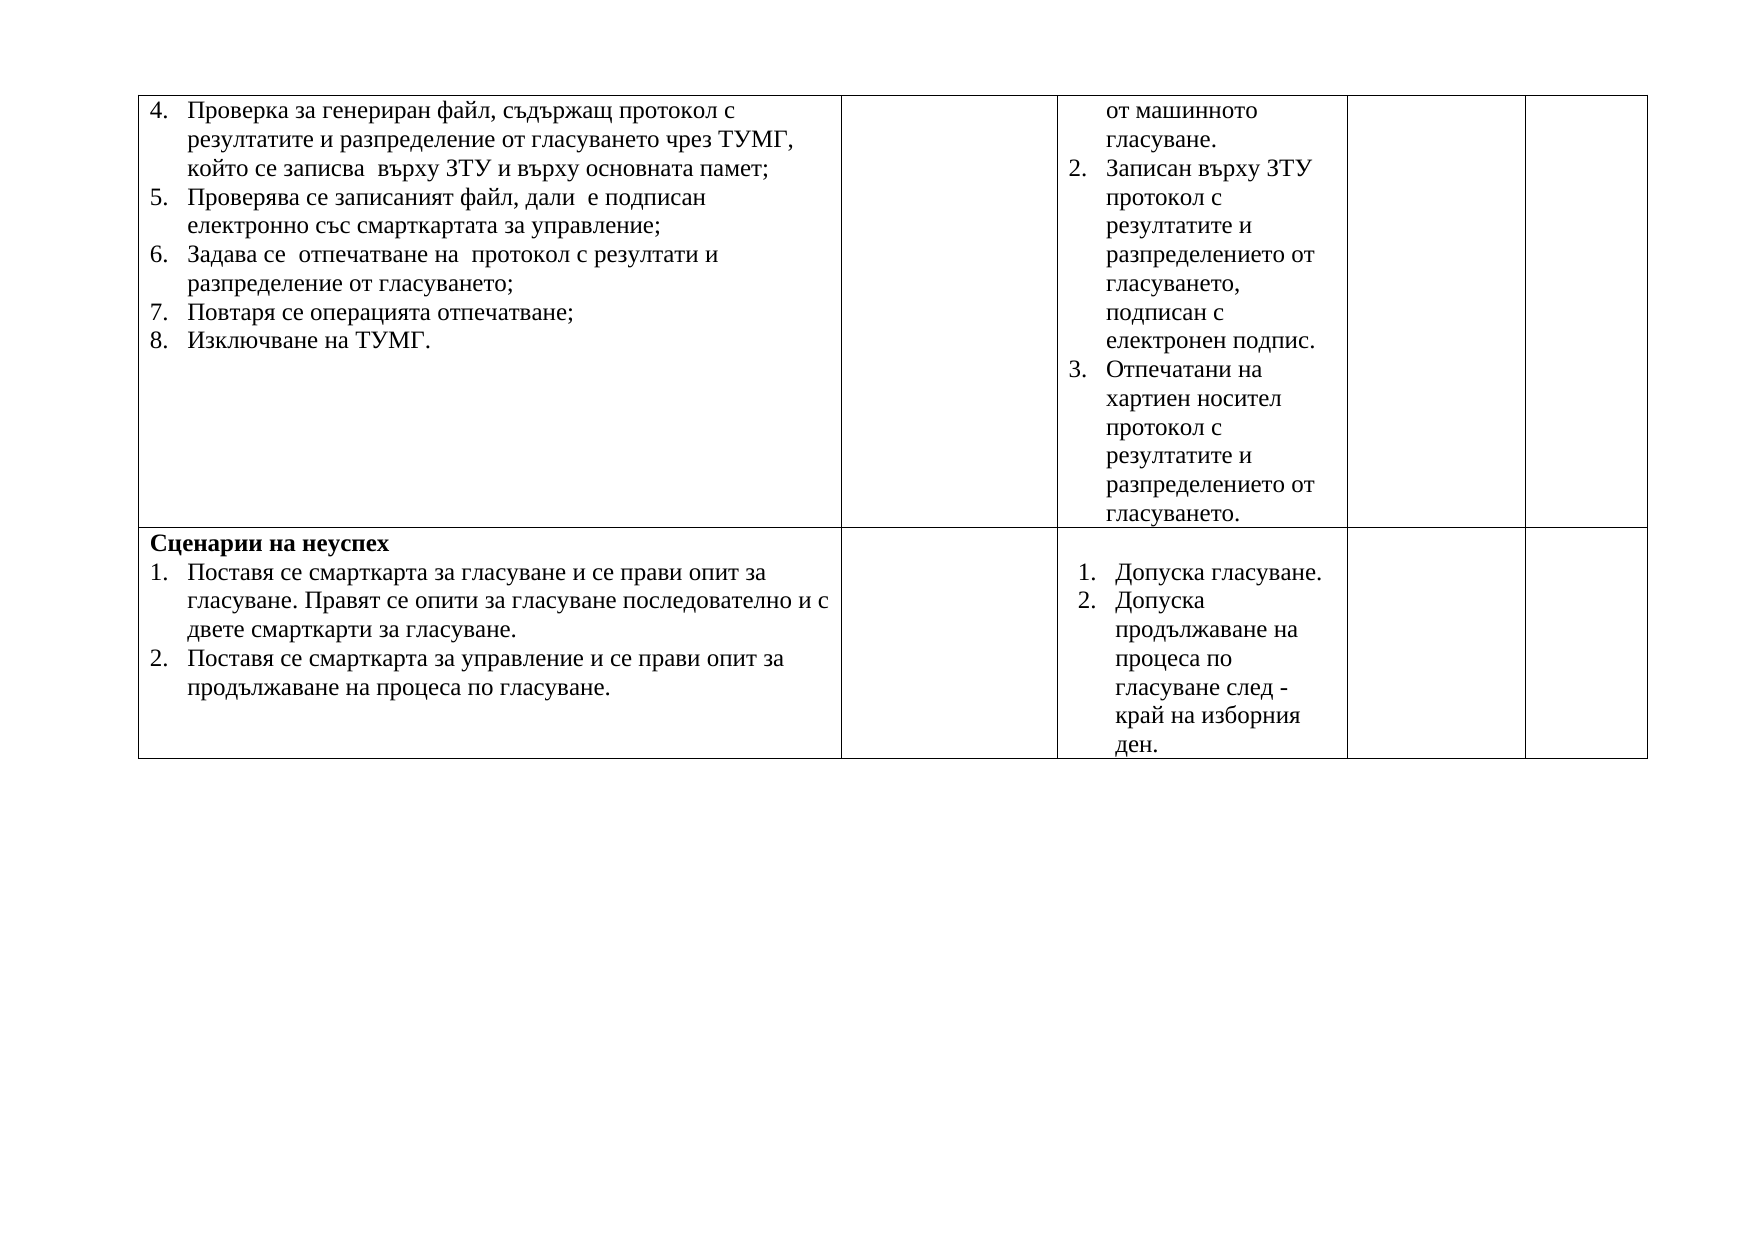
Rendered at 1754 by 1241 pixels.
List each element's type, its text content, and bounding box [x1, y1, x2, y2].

table_cell [842, 528, 1057, 758]
table_cell [1348, 96, 1525, 527]
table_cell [1058, 96, 1347, 527]
table_cell Сценарии на неуспех Поставя се смарткарта за гласуване и се прави опит за гласуване. Правят се опити за гласуване последователно и с двете смарткарти за гласуване. Поставя се смарткарта за управление и се прави опит за продължаване на процеса по гласуване. [139, 528, 841, 758]
table_cell [1348, 528, 1525, 758]
table_cell [1526, 96, 1647, 527]
table_cell Допуска гласуване. Допуска продължаване на процеса по гласуване след - край на изборния ден. [1058, 528, 1347, 758]
table_cell [842, 96, 1057, 527]
table_cell [1526, 528, 1647, 758]
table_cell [139, 96, 841, 527]
